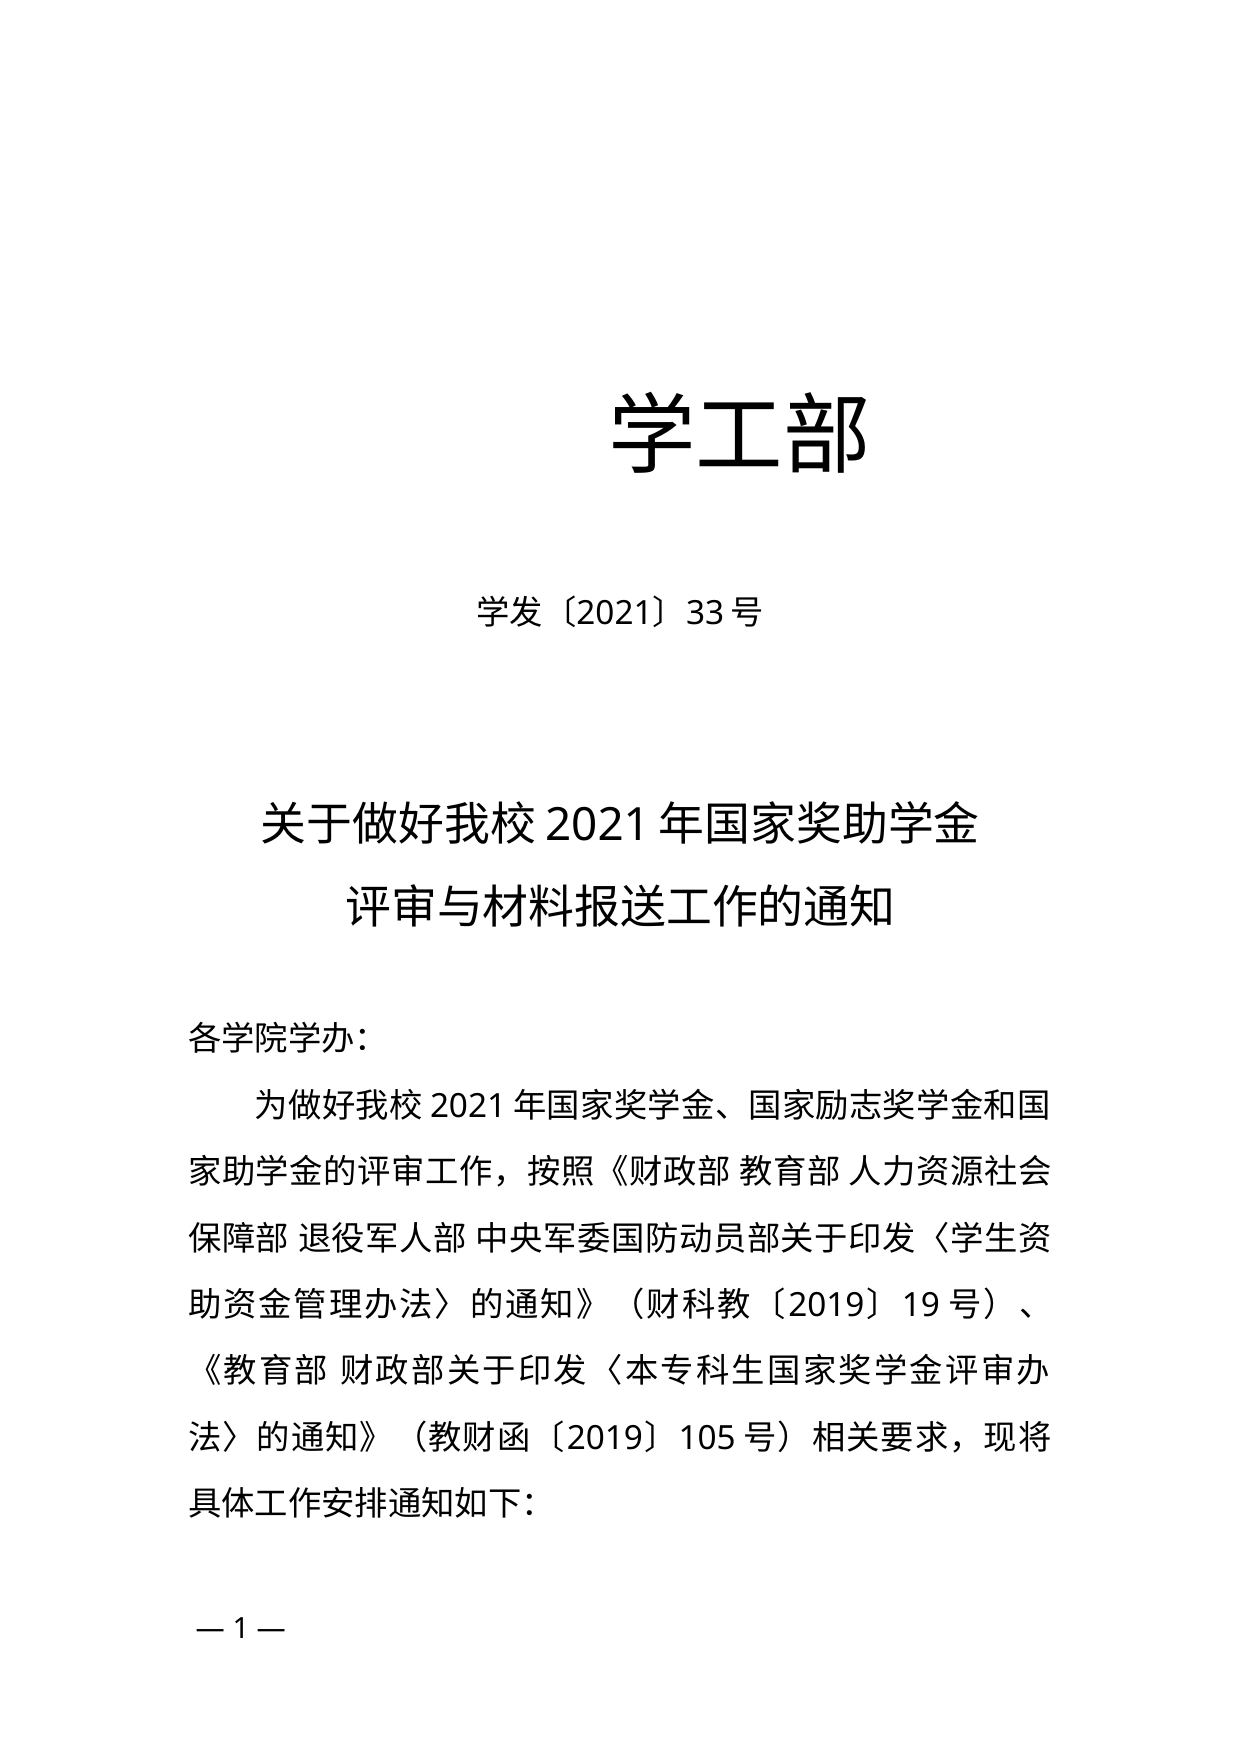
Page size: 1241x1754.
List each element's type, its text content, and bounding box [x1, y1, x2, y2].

text 学发〔2021〕33号 [188, 586, 1052, 634]
text 学工部 [188, 362, 1052, 495]
text 评审与材料报送工作的通知 [188, 870, 1052, 936]
text 各学院学办： [188, 1003, 1052, 1069]
text 为做好我校2021年国家奖学金、国家励志奖学金和国家助学金的评审工作，按照《财政部 教育部 人力资源社会保障部 退役军人部 中央军委国防动员部关于印发〈学生资助资金管理办法〉的通知》（财科教〔2019〕19号）、《教育部 财政部关于印发〈本专科生国家奖学金评审办法〉的通知》（教财函〔2019〕105号）相关要求，现将具体工作安排通知如下： [188, 1069, 1052, 1534]
text 关于做好我校2021年国家奖助学金 [188, 770, 1052, 870]
